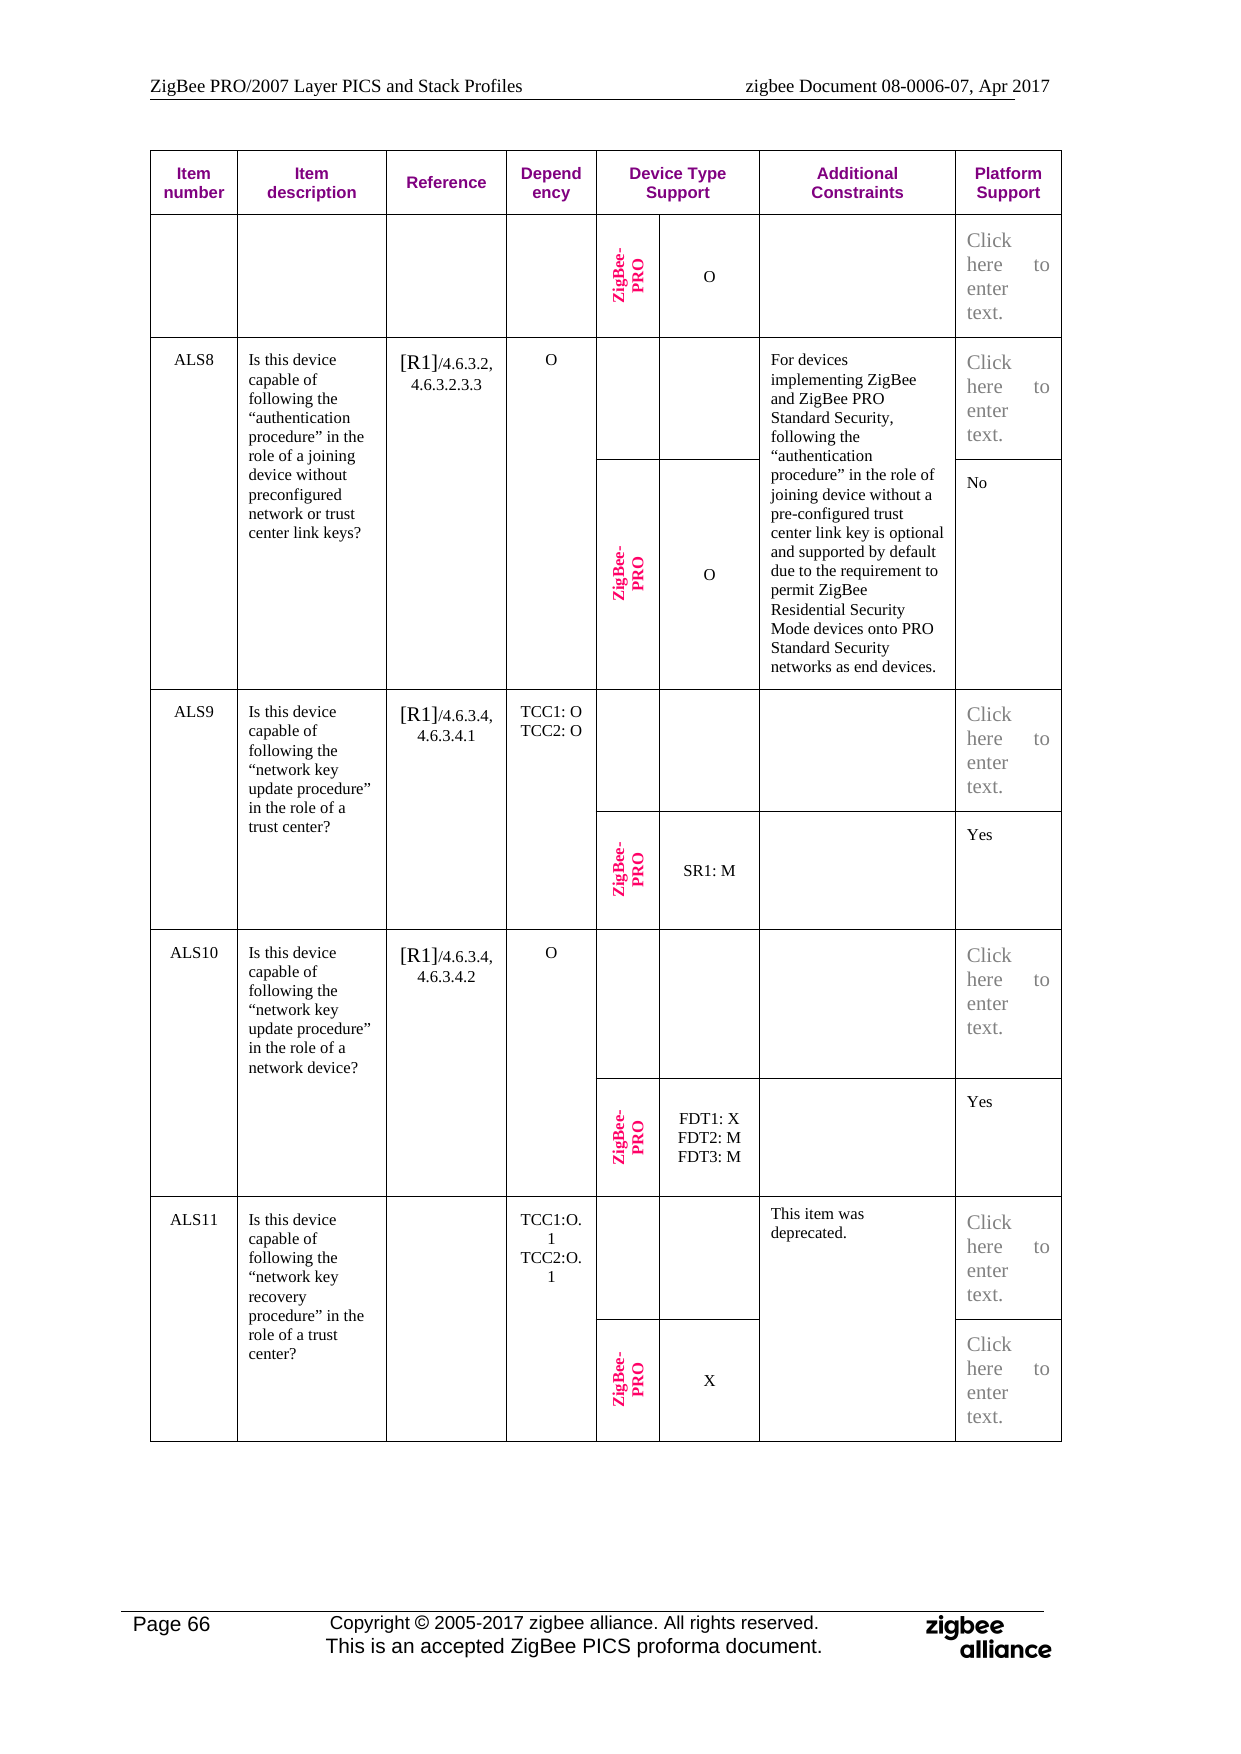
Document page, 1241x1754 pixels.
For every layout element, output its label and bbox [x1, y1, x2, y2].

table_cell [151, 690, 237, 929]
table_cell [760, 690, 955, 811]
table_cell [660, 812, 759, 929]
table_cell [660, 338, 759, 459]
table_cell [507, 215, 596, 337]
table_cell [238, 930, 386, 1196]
picture [926, 1615, 1052, 1658]
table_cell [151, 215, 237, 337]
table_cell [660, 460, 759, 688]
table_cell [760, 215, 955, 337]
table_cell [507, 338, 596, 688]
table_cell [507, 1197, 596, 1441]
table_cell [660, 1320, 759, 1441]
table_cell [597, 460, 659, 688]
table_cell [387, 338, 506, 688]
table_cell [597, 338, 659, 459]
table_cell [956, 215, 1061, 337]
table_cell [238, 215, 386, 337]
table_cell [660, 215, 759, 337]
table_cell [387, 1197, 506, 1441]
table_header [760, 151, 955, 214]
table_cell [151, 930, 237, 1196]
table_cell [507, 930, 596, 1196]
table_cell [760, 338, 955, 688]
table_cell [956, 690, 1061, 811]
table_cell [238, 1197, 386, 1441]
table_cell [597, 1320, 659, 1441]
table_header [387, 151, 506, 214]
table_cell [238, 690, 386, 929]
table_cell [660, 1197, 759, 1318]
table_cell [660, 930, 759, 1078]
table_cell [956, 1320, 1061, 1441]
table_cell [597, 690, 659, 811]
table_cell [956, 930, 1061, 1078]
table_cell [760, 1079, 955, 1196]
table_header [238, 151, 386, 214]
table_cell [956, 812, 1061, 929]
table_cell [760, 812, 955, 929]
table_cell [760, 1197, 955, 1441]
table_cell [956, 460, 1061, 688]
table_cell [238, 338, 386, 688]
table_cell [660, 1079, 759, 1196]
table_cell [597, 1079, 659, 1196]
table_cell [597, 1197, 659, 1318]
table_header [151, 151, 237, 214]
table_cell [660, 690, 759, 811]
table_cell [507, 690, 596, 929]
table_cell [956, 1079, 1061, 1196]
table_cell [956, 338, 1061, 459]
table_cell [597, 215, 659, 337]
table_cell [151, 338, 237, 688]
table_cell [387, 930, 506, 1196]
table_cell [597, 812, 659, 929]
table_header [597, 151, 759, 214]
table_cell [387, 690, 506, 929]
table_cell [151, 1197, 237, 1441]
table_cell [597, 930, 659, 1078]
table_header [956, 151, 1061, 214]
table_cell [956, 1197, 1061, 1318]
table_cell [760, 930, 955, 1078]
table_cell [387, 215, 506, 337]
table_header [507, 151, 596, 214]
